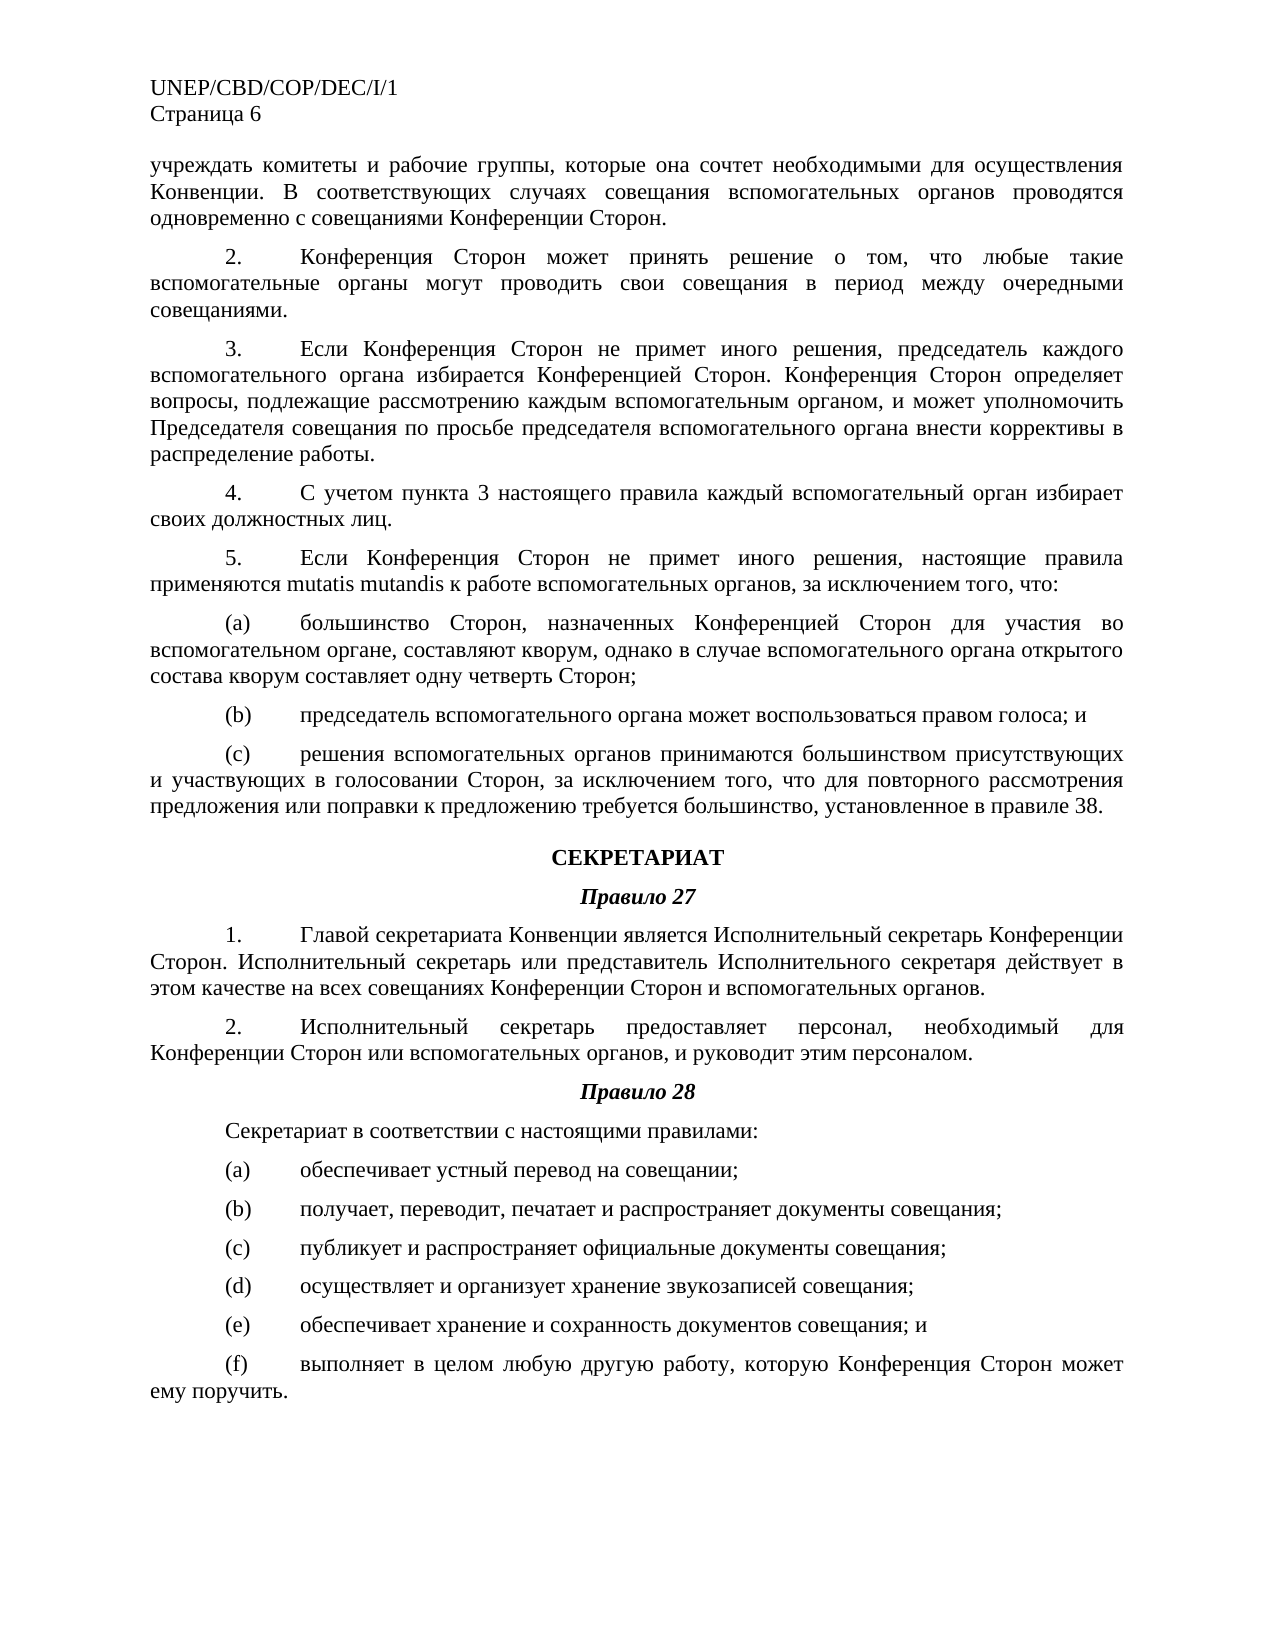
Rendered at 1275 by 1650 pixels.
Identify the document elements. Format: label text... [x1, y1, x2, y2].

text 2. Конференция Сторон может принять решение о том, что любые такие вспомогательные органы могут проводить свои совещания в период между очередными совещаниями. [150, 243, 1125, 322]
text 5. Если Конференция Сторон не примет иного решения, настоящие правила применяются mutatis mutandis к работе вспомогательных органов, за исключением того, что: [150, 544, 1125, 597]
text (a) большинство Сторон, назначенных Конференцией Сторон для участия во вспомогательном органе, составляют кворум, однако в случае вспомогательного органа открытого состава кворум составляет одну четверть Сторон; [150, 609, 1125, 688]
text 1. Главой секретариата Конвенции является Исполнительный секретарь Конференции Сторон. Исполнительный секретарь или представитель Исполнительного секретаря действует в этом качестве на всех совещаниях Конференции Сторон и вспомогательных органов. [150, 922, 1125, 1001]
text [150, 152, 1125, 231]
text (d) осуществляет и организует хранение звукозаписей совещания; [150, 1273, 1125, 1299]
text (b) получает, переводит, печатает и распространяет документы совещания; [150, 1195, 1125, 1221]
text Секретариат в соответствии с настоящими правилами: [150, 1117, 1125, 1143]
subtitle Правило 27 [150, 883, 1125, 909]
text 2. Исполнительный секретарь предоставляет персонал, необходимый для Конференции Сторон или вспомогательных органов, и руководит этим персоналом. [150, 1013, 1125, 1066]
text (a) обеспечивает устный перевод на совещании; [150, 1156, 1125, 1182]
text 4. С учетом пункта 3 настоящего правила каждый вспомогательный орган избирает своих должностных лиц. [150, 479, 1125, 532]
subtitle Правило 28 [150, 1078, 1125, 1105]
subtitle СЕКРЕТАРИАТ [150, 844, 1125, 870]
text (f) выполняет в целом любую другую работу, которую Конференция Сторон может ему поручить. [150, 1350, 1125, 1403]
text (c) публикует и распространяет официальные документы совещания; [150, 1234, 1125, 1260]
text (b) председатель вспомогательного органа может воспользоваться правом голоса; и [150, 701, 1125, 727]
text (c) решения вспомогательных органов принимаются большинством присутствующих и участвующих в голосовании Сторон, за исключением того, что для повторного рассмотрения предложения или поправки к предложению требуется большинство, установленное в правиле 38. [150, 740, 1125, 819]
text 3. Если Конференция Сторон не примет иного решения, председатель каждого вспомогательного органа избирается Конференцией Сторон. Конференция Сторон определяет вопросы, подлежащие рассмотрению каждым вспомогательным органом, и может уполномочить Председателя совещания по просьбе председателя вспомогательного органа внести коррективы в распределение работы. [150, 335, 1125, 466]
text (e) обеспечивает хранение и сохранность документов совещания; и [150, 1311, 1125, 1338]
